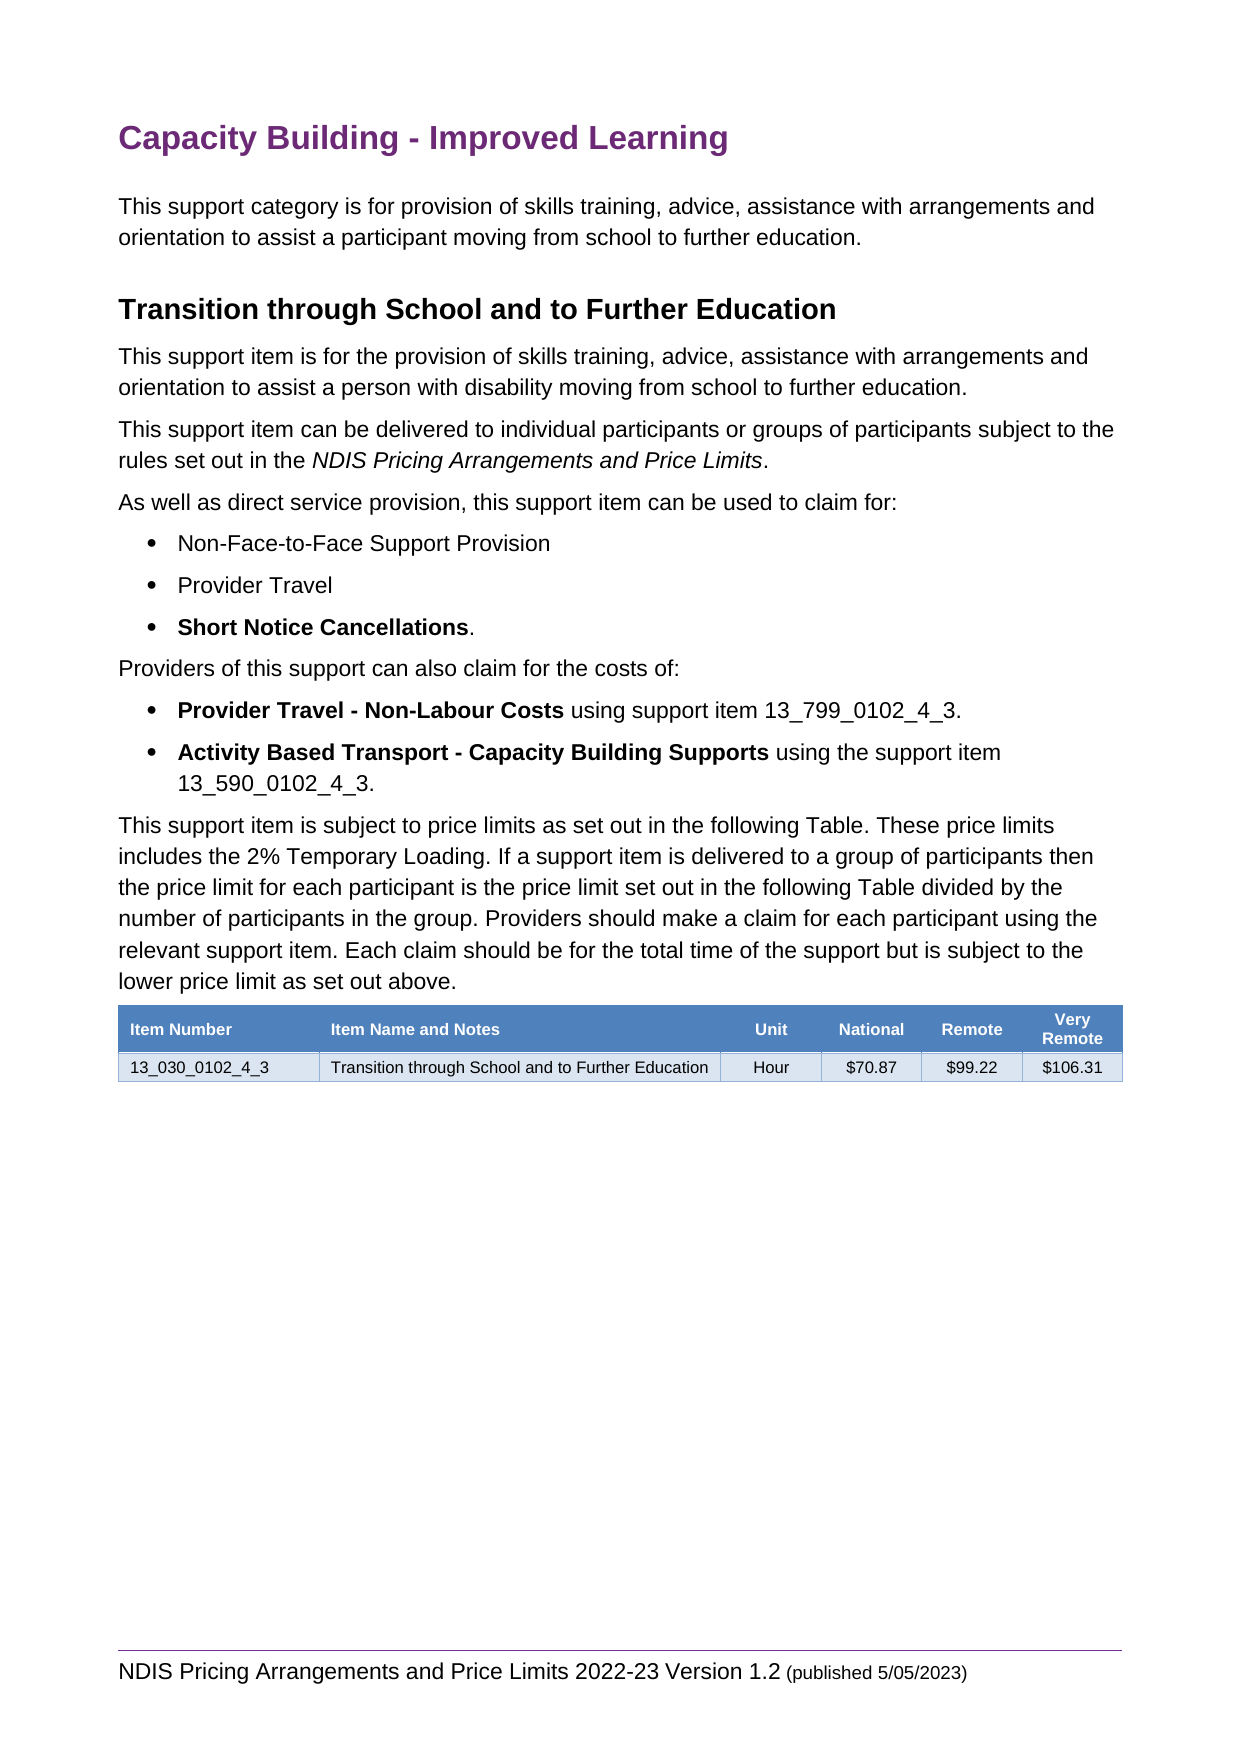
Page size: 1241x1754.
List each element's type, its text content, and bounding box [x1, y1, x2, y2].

subtitle Transition through School and to Further Education [118, 292, 1122, 326]
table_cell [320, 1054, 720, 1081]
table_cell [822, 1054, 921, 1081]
subtitle Capacity Building - Improved Learning [118, 118, 1122, 157]
text As well as direct service provision, this support item can be used to claim for: [118, 484, 1122, 515]
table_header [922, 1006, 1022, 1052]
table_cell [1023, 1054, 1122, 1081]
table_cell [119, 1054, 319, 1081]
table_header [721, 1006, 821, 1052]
text This support item can be delivered to individual participants or groups of participants subject to the rules set out in the NDIS Pricing Arrangements and Price Limits. [118, 411, 1122, 473]
text This support category is for provision of skills training, advice, assistance with arrangements and orientation to assist a participant moving from school to further education. [118, 188, 1122, 250]
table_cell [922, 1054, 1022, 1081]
text Providers of this support can also claim for the costs of: [118, 651, 1122, 682]
text This support item is subject to price limits as set out in the following Table. These price limits includes the 2% Temporary Loading. If a support item is delivered to a group of participants then the price limit for each participant is the price limit set out in the following Table divided by the number of participants in the group. Providers should make a claim for each participant using the relevant support item. Each claim should be for the total time of the support but is subject to the lower price limit as set out above. [118, 807, 1122, 994]
text Provider Travel [148, 567, 1122, 598]
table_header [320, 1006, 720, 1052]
text Short Notice Cancellations. [148, 609, 1122, 640]
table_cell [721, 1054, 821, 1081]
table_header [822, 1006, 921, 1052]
text This support item is for the provision of skills training, advice, assistance with arrangements and orientation to assist a person with disability moving from school to further education. [118, 338, 1122, 401]
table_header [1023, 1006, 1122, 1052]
text Activity Based Transport - Capacity Building Supports using the support item 13_590_0102_4_3. [148, 734, 1122, 796]
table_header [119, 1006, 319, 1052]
text Non-Face-to-Face Support Provision [148, 526, 1122, 557]
text Provider Travel - Non-Labour Costs using support item 13_799_0102_4_3. [148, 692, 1122, 723]
